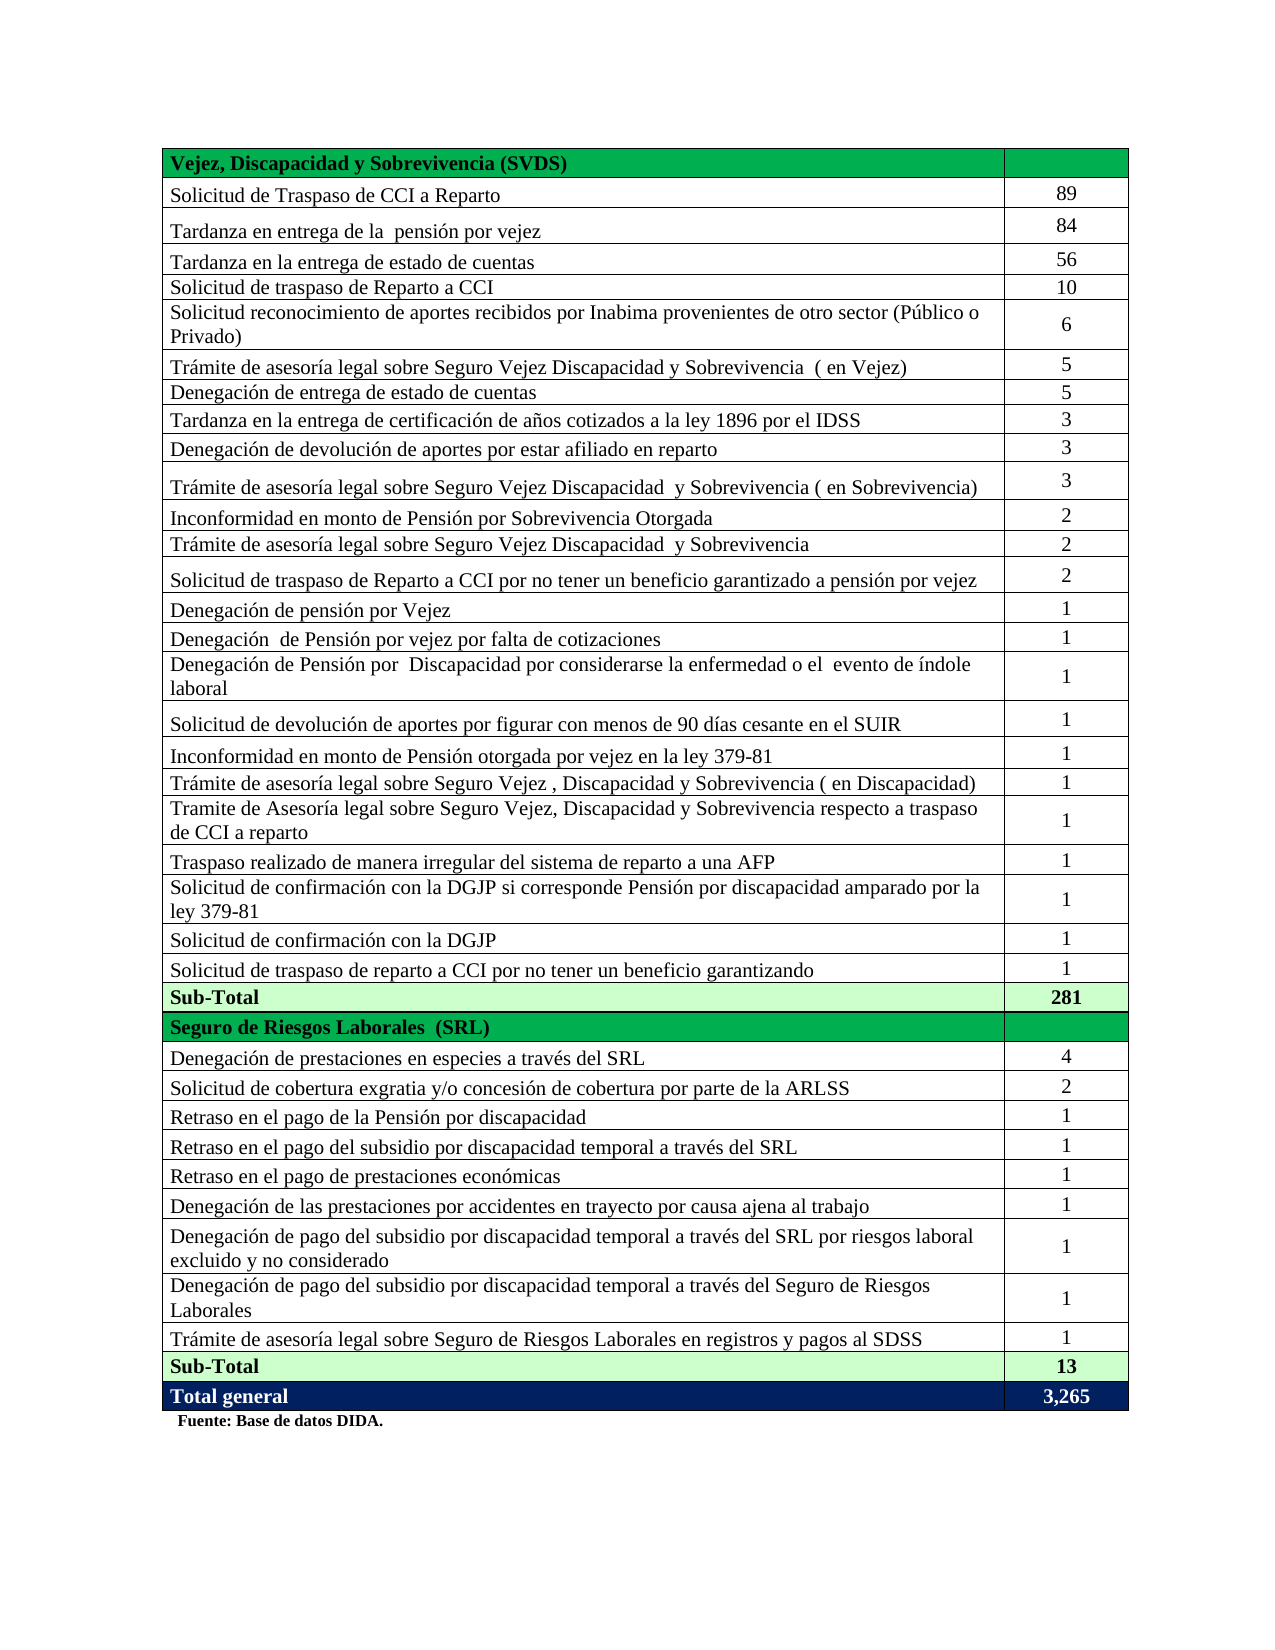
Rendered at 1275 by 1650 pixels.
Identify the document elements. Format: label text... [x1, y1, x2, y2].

table_cell Denegación de las prestaciones por accidentes en trayecto por causa ajena al trabajo [163, 1189, 1004, 1218]
table_cell 2 [1005, 500, 1128, 530]
table_cell 1 [1005, 1189, 1128, 1218]
table_cell 89 [1005, 178, 1128, 207]
table_cell Solicitud de Traspaso de CCI a Reparto [163, 178, 1004, 207]
table_cell Trámite de asesoría legal sobre Seguro Vejez Discapacidad y Sobrevivencia ( en Sobrevivencia) [163, 462, 1004, 499]
table_cell Denegación de pensión por Vejez [163, 593, 1004, 622]
table_cell 1 [1005, 1101, 1128, 1129]
table_cell 1 [1005, 1130, 1128, 1159]
table_cell Denegación de entrega de estado de cuentas [163, 380, 1004, 404]
table_cell 1 [1005, 845, 1128, 874]
table_cell 1 [1005, 1323, 1128, 1351]
table_cell 1 [1005, 701, 1128, 736]
table_cell Solicitud de traspaso de Reparto a CCI por no tener un beneficio garantizado a pensión por vejez [163, 557, 1004, 592]
table_cell 3 [1005, 434, 1128, 461]
table_cell 1 [1005, 652, 1128, 700]
table_cell Retraso en el pago del subsidio por discapacidad temporal a través del SRL [163, 1130, 1004, 1159]
table_cell 1 [1005, 593, 1128, 622]
table_cell 5 [1005, 350, 1128, 379]
table_cell Solicitud de confirmación con la DGJP si corresponde Pensión por discapacidad amparado por la ley 379-81 [163, 875, 1004, 923]
table_cell 3,265 [1005, 1382, 1128, 1410]
table_cell Trámite de asesoría legal sobre Seguro de Riesgos Laborales en registros y pagos al SDSS [163, 1323, 1004, 1351]
table_cell Tardanza en entrega de la pensión por vejez [163, 208, 1004, 243]
table_cell Solicitud de cobertura exgratia y/o concesión de cobertura por parte de la ARLSS [163, 1071, 1004, 1100]
table_cell [1005, 149, 1128, 177]
table_cell Solicitud reconocimiento de aportes recibidos por Inabima provenientes de otro sector (Público o Privado) [163, 300, 1004, 348]
table_cell 84 [1005, 208, 1128, 243]
table_cell 1 [1005, 796, 1128, 844]
table_cell 1 [1005, 1160, 1128, 1188]
table_cell Sub-Total [163, 983, 1004, 1011]
table_cell 3 [1005, 405, 1128, 432]
table_cell Traspaso realizado de manera irregular del sistema de reparto a una AFP [163, 845, 1004, 874]
table_cell Vejez, Discapacidad y Sobrevivencia (SVDS) [163, 149, 1004, 177]
text Fuente: Base de datos DIDA. [177, 1411, 1186, 1430]
table_cell 10 [1005, 275, 1128, 299]
table_cell 1 [1005, 1274, 1128, 1322]
table_cell Inconformidad en monto de Pensión por Sobrevivencia Otorgada [163, 500, 1004, 530]
table_cell 1 [1005, 924, 1128, 952]
table_cell 281 [1005, 983, 1128, 1011]
table_cell 2 [1005, 531, 1128, 556]
table_cell 1 [1005, 875, 1128, 923]
table_cell Solicitud de traspaso de reparto a CCI por no tener un beneficio garantizando [163, 954, 1004, 982]
table_cell 1 [1005, 1219, 1128, 1272]
table_cell Retraso en el pago de la Pensión por discapacidad [163, 1101, 1004, 1129]
table_cell 13 [1005, 1352, 1128, 1381]
table_cell Solicitud de traspaso de Reparto a CCI [163, 275, 1004, 299]
table_cell Denegación de Pensión por vejez por falta de cotizaciones [163, 623, 1004, 651]
table_cell Solicitud de devolución de aportes por figurar con menos de 90 días cesante en el SUIR [163, 701, 1004, 736]
table_cell 4 [1005, 1042, 1128, 1070]
table_cell 1 [1005, 737, 1128, 768]
table_cell Denegación de devolución de aportes por estar afiliado en reparto [163, 434, 1004, 461]
table_cell 5 [1005, 380, 1128, 404]
table_cell 2 [1005, 1071, 1128, 1100]
table_cell Retraso en el pago de prestaciones económicas [163, 1160, 1004, 1188]
table_cell Denegación de Pensión por Discapacidad por considerarse la enfermedad o el evento de índole laboral [163, 652, 1004, 700]
table_cell Seguro de Riesgos Laborales (SRL) [163, 1013, 1004, 1041]
table_cell Tardanza en la entrega de certificación de años cotizados a la ley 1896 por el IDSS [163, 405, 1004, 432]
table_cell 1 [1005, 769, 1128, 795]
table_cell 3 [1005, 462, 1128, 499]
table_cell Inconformidad en monto de Pensión otorgada por vejez en la ley 379-81 [163, 737, 1004, 768]
table_cell Tardanza en la entrega de estado de cuentas [163, 244, 1004, 274]
table_cell 1 [1005, 623, 1128, 651]
table_cell 6 [1005, 300, 1128, 348]
table_cell Solicitud de confirmación con la DGJP [163, 924, 1004, 952]
table_cell Trámite de asesoría legal sobre Seguro Vejez Discapacidad y Sobrevivencia ( en Vejez) [163, 350, 1004, 379]
table_cell [1005, 1013, 1128, 1041]
table_cell Denegación de pago del subsidio por discapacidad temporal a través del Seguro de Riesgos Laborales [163, 1274, 1004, 1322]
table_cell Tramite de Asesoría legal sobre Seguro Vejez, Discapacidad y Sobrevivencia respecto a traspaso de CCI a reparto [163, 796, 1004, 844]
table_cell Denegación de pago del subsidio por discapacidad temporal a través del SRL por riesgos laboral excluido y no considerado [163, 1219, 1004, 1272]
table_cell 1 [1005, 954, 1128, 982]
table_cell 56 [1005, 244, 1128, 274]
table_cell Denegación de prestaciones en especies a través del SRL [163, 1042, 1004, 1070]
table_cell Trámite de asesoría legal sobre Seguro Vejez Discapacidad y Sobrevivencia [163, 531, 1004, 556]
table_cell Total general [163, 1382, 1004, 1410]
table_cell Sub-Total [163, 1352, 1004, 1381]
table_cell 2 [1005, 557, 1128, 592]
table_cell Trámite de asesoría legal sobre Seguro Vejez , Discapacidad y Sobrevivencia ( en Discapacidad) [163, 769, 1004, 795]
